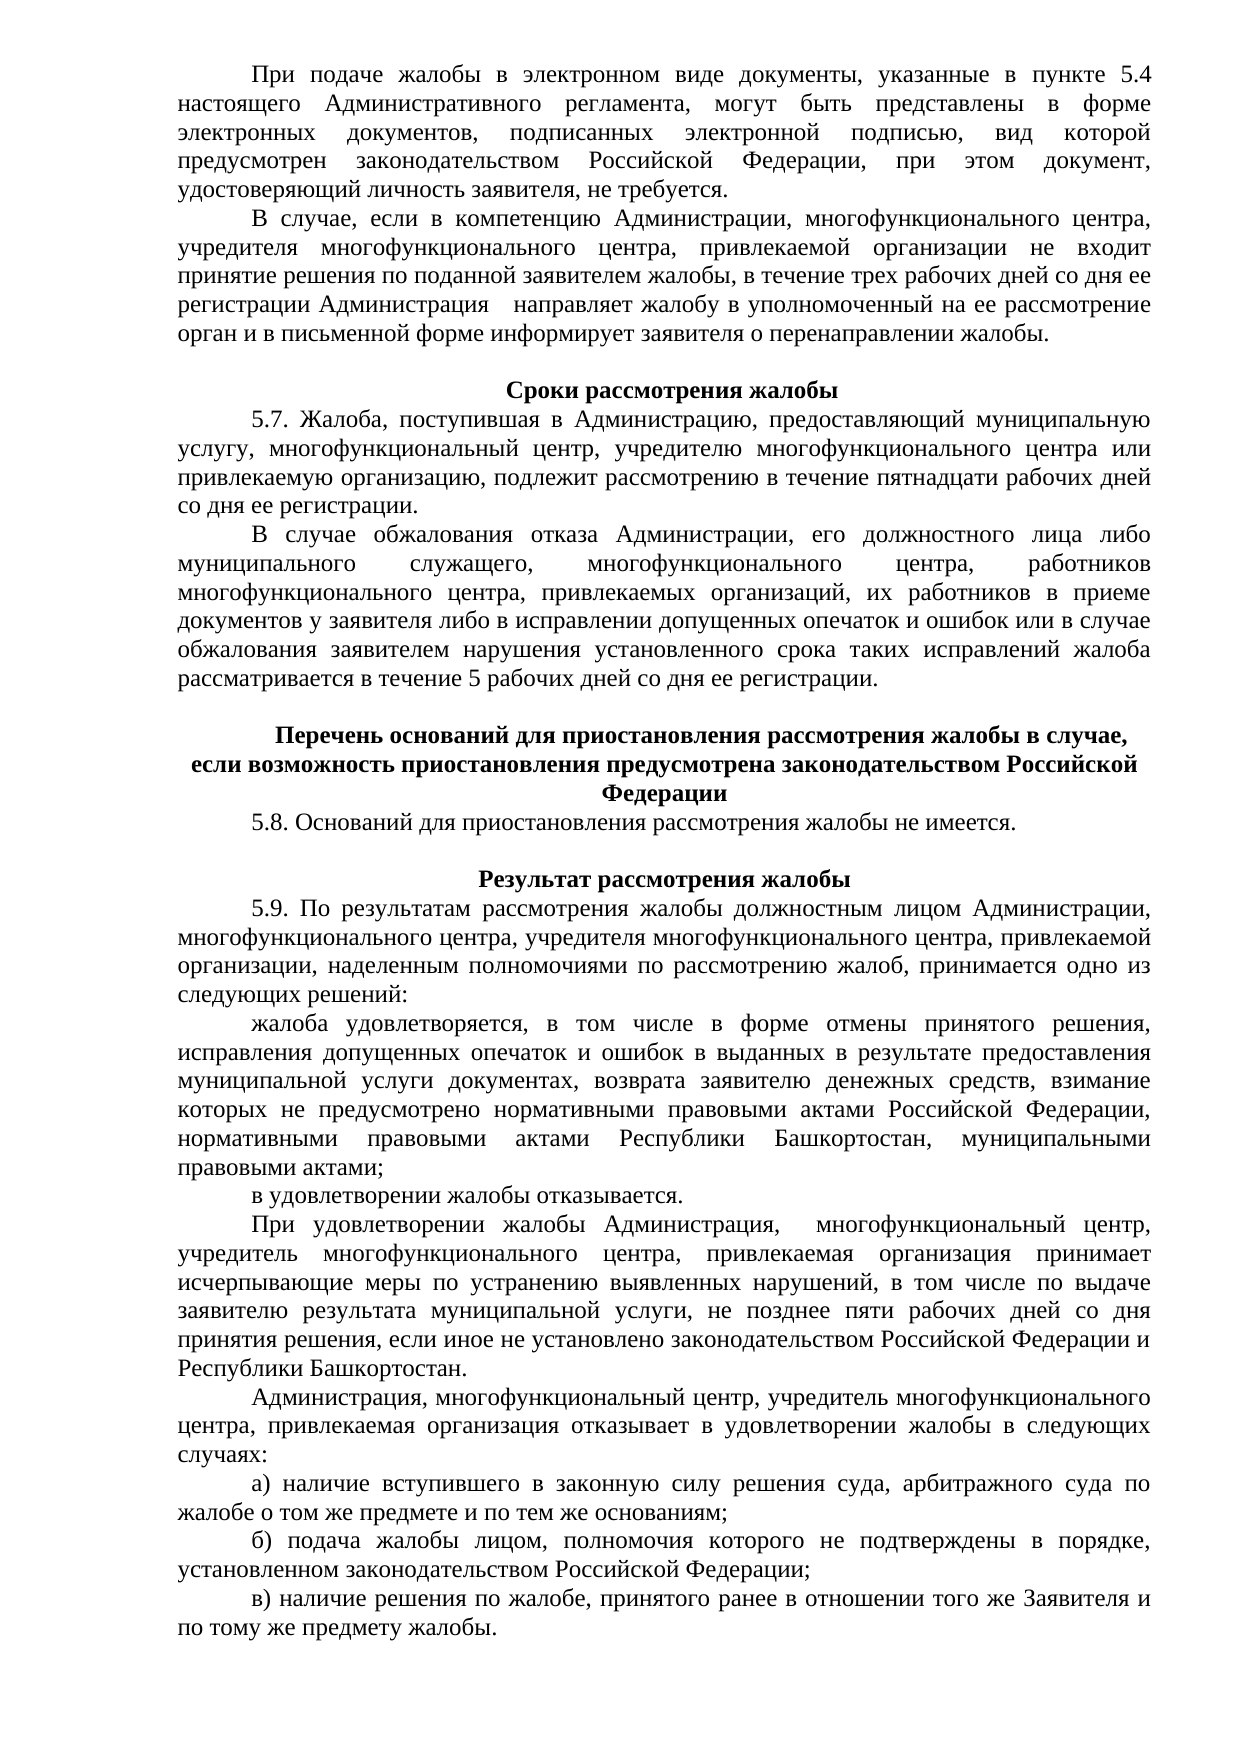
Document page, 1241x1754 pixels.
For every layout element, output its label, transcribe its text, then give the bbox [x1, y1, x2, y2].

text в) наличие решения по жалобе, принятого ранее в отношении того же Заявителя и по тому же предмету жалобы. [177, 1583, 1152, 1640]
text Администрация, многофункциональный центр, учредитель многофункционального центра, привлекаемая организация отказывает в удовлетворении жалобы в следующих случаях: [177, 1382, 1152, 1468]
text При удовлетворении жалобы Администрация, многофункциональный центр, учредитель многофункционального центра, привлекаемая организация принимает исчерпывающие меры по устранению выявленных нарушений, в том числе по выдаче заявителю результата муниципальной услуги, не позднее пяти рабочих дней со дня принятия решения, если иное не установлено законодательством Российской Федерации и Республики Башкортостан. [177, 1209, 1152, 1382]
text б) подача жалобы лицом, полномочия которого не подтверждены в порядке, установленном законодательством Российской Федерации; [177, 1525, 1152, 1583]
text Перечень оснований для приостановления рассмотрения жалобы в случае, если возможность приостановления предусмотрена законодательством Российской Федерации [177, 720, 1152, 807]
text 5.8. Оснований для приостановления рассмотрения жалобы не имеется. [177, 807, 1152, 835]
text жалоба удовлетворяется, в том числе в форме отмены принятого решения, исправления допущенных опечаток и ошибок в выданных в результате предоставления муниципальной услуги документах, возврата заявителю денежных средств, взимание которых не предусмотрено нормативными правовыми актами Российской Федерации, нормативными правовыми актами Республики Башкортостан, муниципальными правовыми актами; [177, 1008, 1152, 1180]
text 5.7. Жалоба, поступившая в Администрацию, предоставляющий муниципальную услугу, многофункциональный центр, учредителю многофункционального центра или привлекаемую организацию, подлежит рассмотрению в течение пятнадцати рабочих дней со дня ее регистрации. [177, 404, 1152, 519]
text 5.9. По результатам рассмотрения жалобы должностным лицом Администрации, многофункционального центра, учредителя многофункционального центра, привлекаемой организации, наделенным полномочиями по рассмотрению жалоб, принимается одно из следующих решений: [177, 893, 1152, 1008]
text В случае обжалования отказа Администрации, его должностного лица либо муниципального служащего, многофункционального центра, работников многофункционального центра, привлекаемых организаций, их работников в приеме документов у заявителя либо в исправлении допущенных опечаток и ошибок или в случае обжалования заявителем нарушения установленного срока таких исправлений жалоба рассматривается в течение 5 рабочих дней со дня ее регистрации. [177, 519, 1152, 692]
text В случае, если в компетенцию Администрации, многофункционального центра, учредителя многофункционального центра, привлекаемой организации не входит принятие решения по поданной заявителем жалобы, в течение трех рабочих дней со дня ее регистрации Администрация направляет жалобу в уполномоченный на ее рассмотрение орган и в письменной форме информирует заявителя о перенаправлении жалобы. [177, 203, 1152, 347]
text Результат рассмотрения жалобы [177, 864, 1152, 893]
text Сроки рассмотрения жалобы [177, 375, 1152, 404]
text При подаче жалобы в электронном виде документы, указанные в пункте 5.4 настоящего Административного регламента, могут быть представлены в форме электронных документов, подписанных электронной подписью, вид которой предусмотрен законодательством Российской Федерации, при этом документ, удостоверяющий личность заявителя, не требуется. [177, 59, 1152, 203]
text в удовлетворении жалобы отказывается. [177, 1180, 1152, 1209]
text а) наличие вступившего в законную силу решения суда, арбитражного суда по жалобе о том же предмете и по тем же основаниям; [177, 1468, 1152, 1525]
